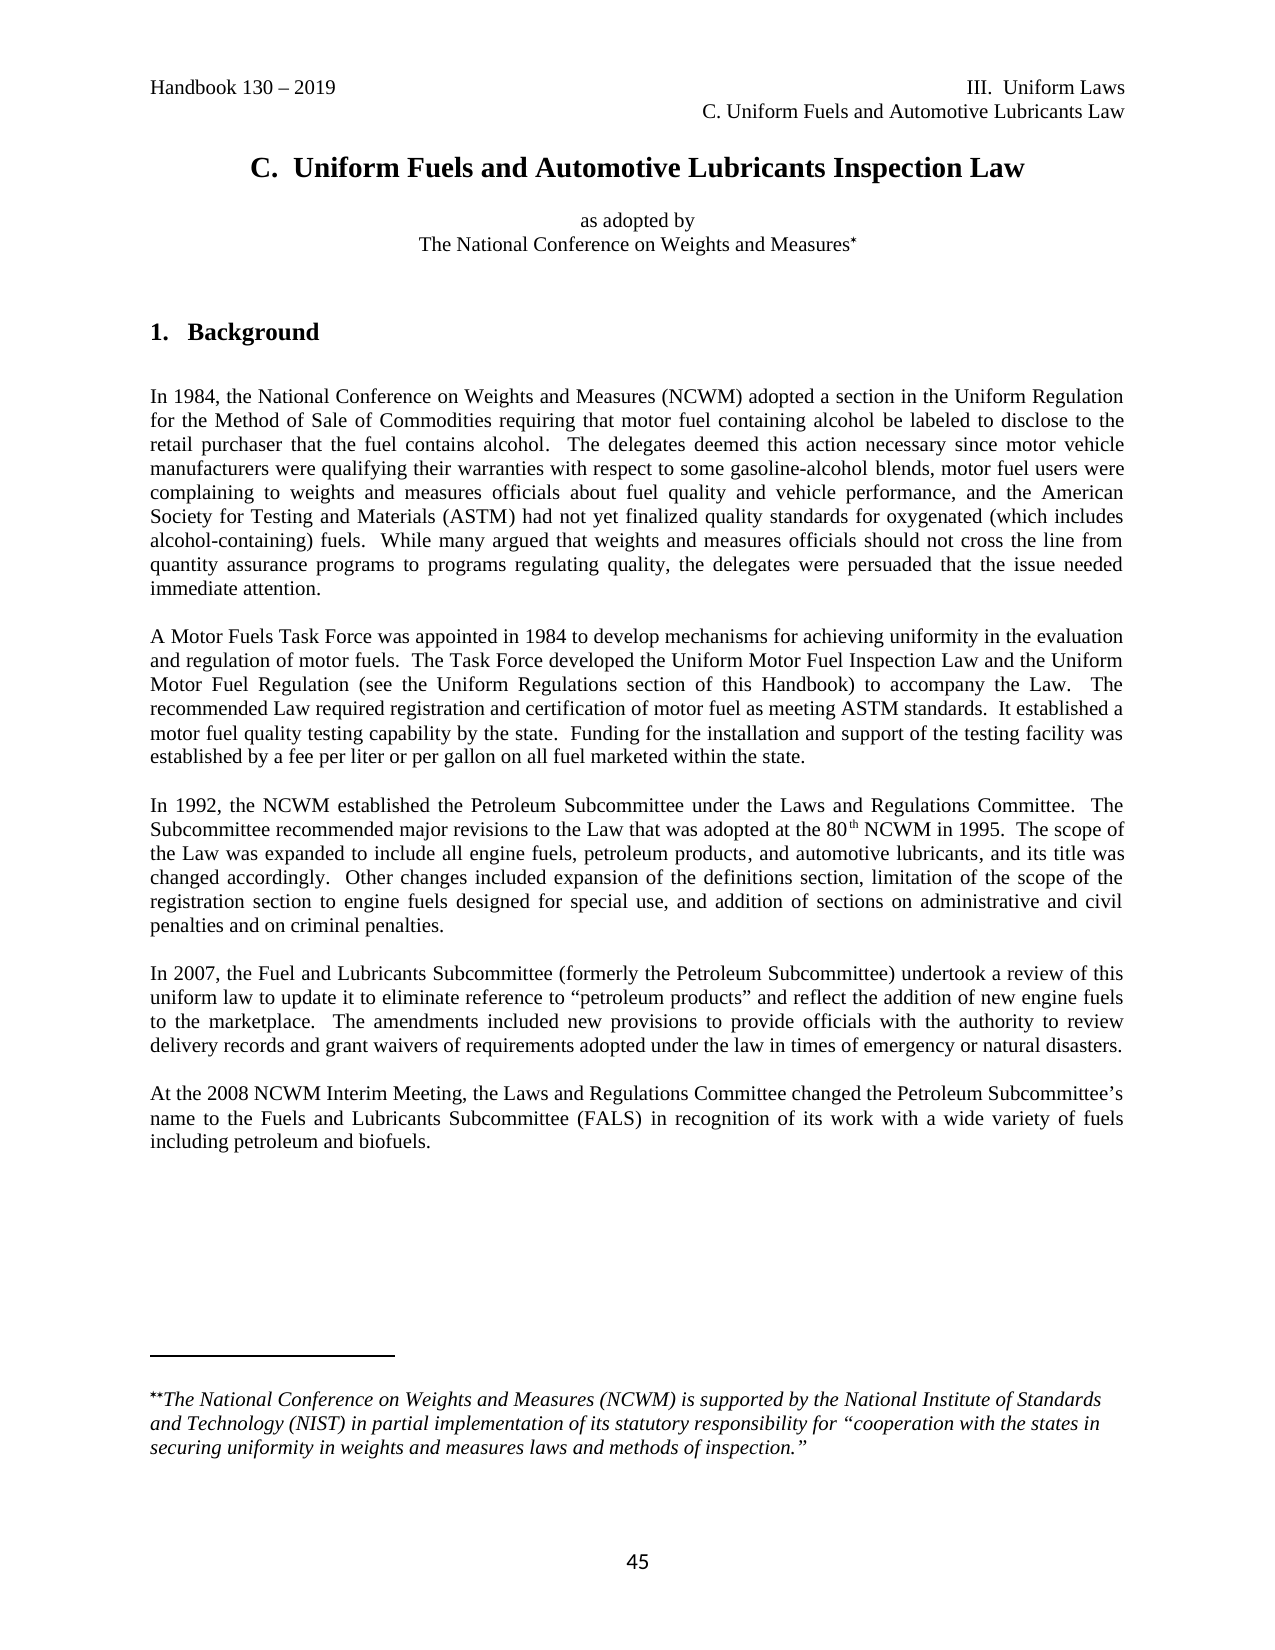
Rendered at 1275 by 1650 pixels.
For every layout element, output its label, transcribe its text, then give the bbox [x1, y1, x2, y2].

text 1. Background [150, 317, 1125, 346]
text In 2007, the Fuel and Lubricants Subcommittee (formerly the Petroleum Subcommittee) undertook a review of this uniform law to update it to eliminate reference to “petroleum products” and reflect the addition of new engine fuels to the marketplace. The amendments included new provisions to provide officials with the authority to review delivery records and grant waivers of requirements adopted under the law in times of emergency or natural disasters. [150, 961, 1125, 1057]
text In 1984, the National Conference on Weights and Measures (NCWM) adopted a section in the Uniform Regulation for the Method of Sale of Commodities requiring that motor fuel containing alcohol be labeled to disclose to the retail purchaser that the fuel contains alcohol. The delegates deemed this action necessary since motor vehicle manufacturers were qualifying their warranties with respect to some gasoline-alcohol blends, motor fuel users were complaining to weights and measures officials about fuel quality and vehicle performance, and the American Society for Testing and Materials (ASTM) had not yet finalized quality standards for oxygenated (which includes alcohol-containing) fuels. While many argued that weights and measures officials should not cross the line from quantity assurance programs to programs regulating quality, the delegates were persuaded that the issue needed immediate attention. [150, 383, 1125, 600]
text A Motor Fuels Task Force was appointed in 1984 to develop mechanisms for achieving uniformity in the evaluation and regulation of motor fuels. The Task Force developed the Uniform Motor Fuel Inspection Law and the Uniform Motor Fuel Regulation (see the Uniform Regulations section of this Handbook) to accompany the Law. The recommended Law required registration and certification of motor fuel as meeting ASTM standards. It established a motor fuel quality testing capability by the state. Funding for the installation and support of the testing facility was established by a fee per liter or per gallon on all fuel marketed within the state. [150, 624, 1125, 768]
text At the 2008 NCWM Interim Meeting, the Laws and Regulations Committee changed the Petroleum Subcommittee’s name to the Fuels and Lubricants Subcommittee (FALS) in recognition of its work with a wide variety of fuels including petroleum and biofuels. [150, 1081, 1125, 1153]
text In 1992, the NCWM established the Petroleum Subcommittee under the Laws and Regulations Committee. The Subcommittee recommended major revisions to the Law that was adopted at the 80th NCWM in 1995. The scope of the Law was expanded to include all engine fuels, petroleum products, and automotive lubricants, and its title was changed accordingly. Other changes included expansion of the definitions section, limitation of the scope of the registration section to engine fuels designed for special use, and addition of sections on administrative and civil penalties and on criminal penalties. [150, 793, 1125, 937]
text as adopted by [150, 208, 1125, 232]
text C. Uniform Fuels and Automotive Lubricants Inspection Law [150, 150, 1125, 183]
text The National Conference on Weights and Measures [150, 232, 1125, 256]
